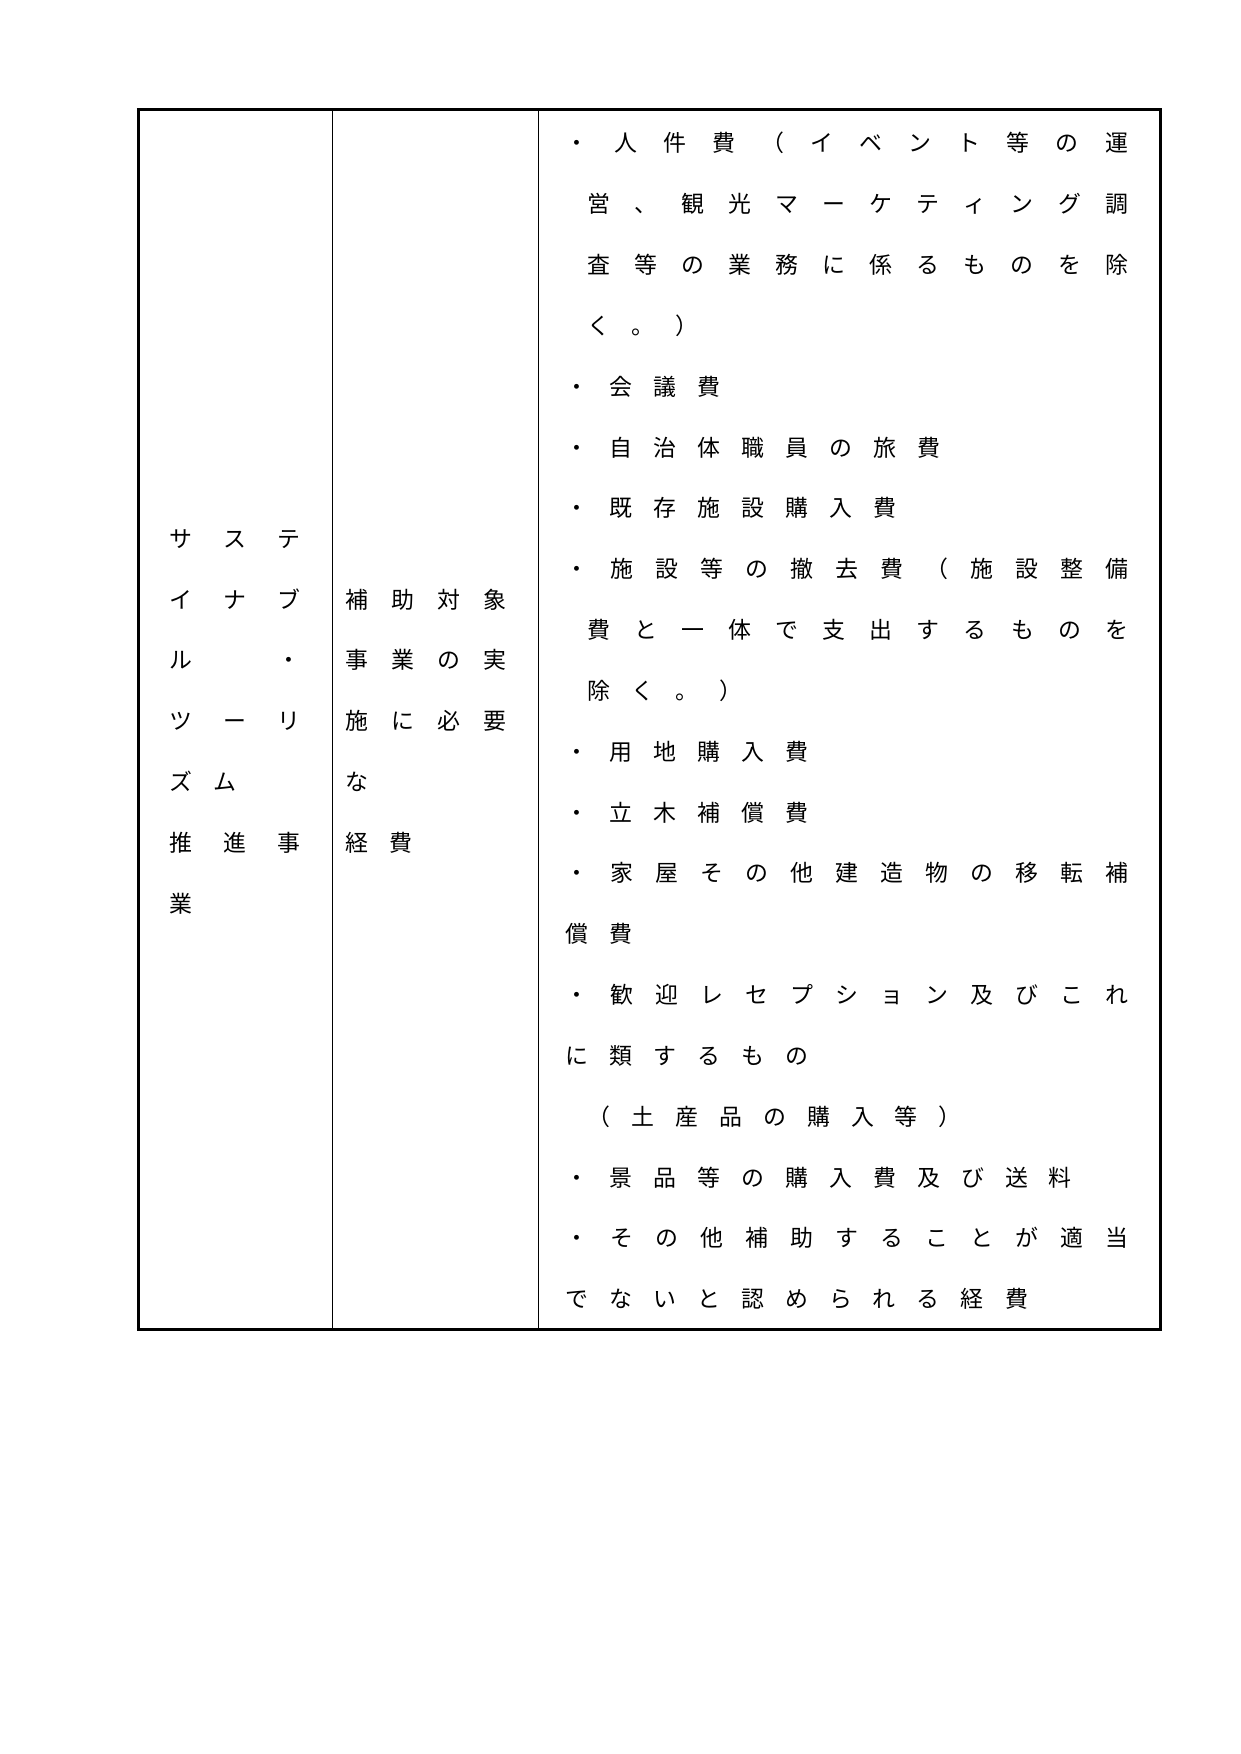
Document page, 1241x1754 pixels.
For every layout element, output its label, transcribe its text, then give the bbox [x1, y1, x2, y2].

table_cell サステイナブル・ツーリズム 推進事業 [140, 111, 332, 1328]
table_cell ・人件費（イベント等の運営、観光マーケティング調査等の業務に係るものを除く。） ・会議費 ・自治体職員の旅費 ・既存施設購入費 ・施設等の撤去費（施設整備費と一体で支出するものを除く。） ・用地購入費 ・立木補償費 ・家屋その他建造物の移転補償費 ・歓迎レセプション及びこれに類するもの （土産品の購入等） ・景品等の購入費及び送料 ・その他補助することが適当でないと認められる経費 [539, 111, 1159, 1328]
table_cell 補助対象事業の実施に必要な 経費 [333, 111, 538, 1328]
